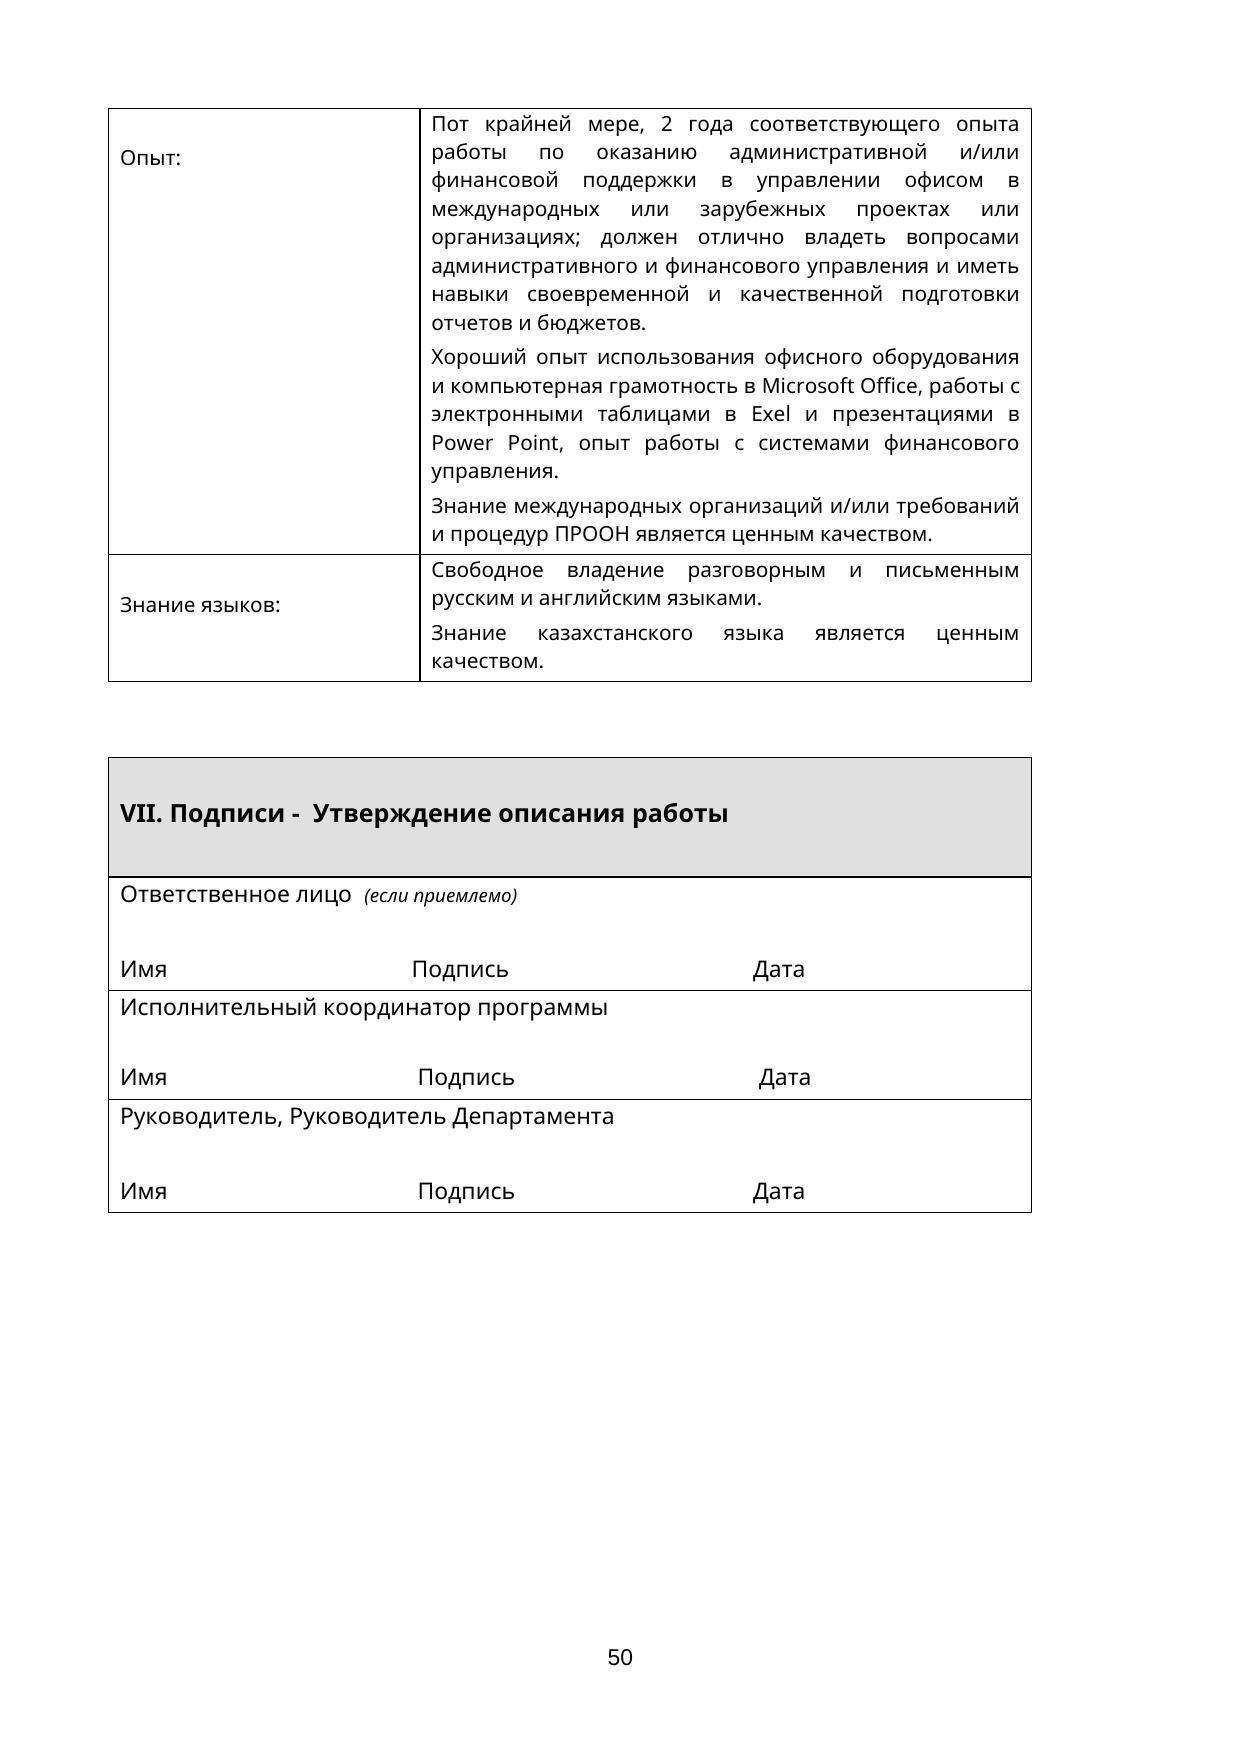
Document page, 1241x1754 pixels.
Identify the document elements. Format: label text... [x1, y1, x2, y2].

table_cell Опыт: [109, 109, 419, 554]
table_cell Знание языков: [109, 555, 419, 681]
table_cell Руководитель, Руководитель Департамента Имя Подпись Дата [109, 1100, 1031, 1212]
table_cell Ответственное лицо (если приемлемо) Имя Подпись Дата [109, 878, 1031, 990]
table_cell Пот крайней мере, 2 года соответствующего опыта работы по оказанию административной и/или финансовой поддержки в управлении офисом в международных или зарубежных проектах или организациях; должен отлично владеть вопросами административного и финансового управления и иметь навыки своевременной и качественной подготовки отчетов и бюджетов. Хороший опыт использования офисного оборудования и компьютерная грамотность в Microsoft Office, работы с электронными таблицами в Exel и презентациями в Power Point, опыт работы с системами финансового управления. Знание международных организаций и/или требований и процедур ПРООН является ценным качеством. [421, 109, 1031, 554]
table_cell Исполнительный координатор программы Имя Подпись Дата [109, 991, 1031, 1099]
table_header VII. Подписи - Утверждение описания работы [109, 758, 1031, 876]
table_cell Свободное владение разговорным и письменным русским и английским языками. Знание казахстанского языка является ценным качеством. [421, 555, 1031, 681]
